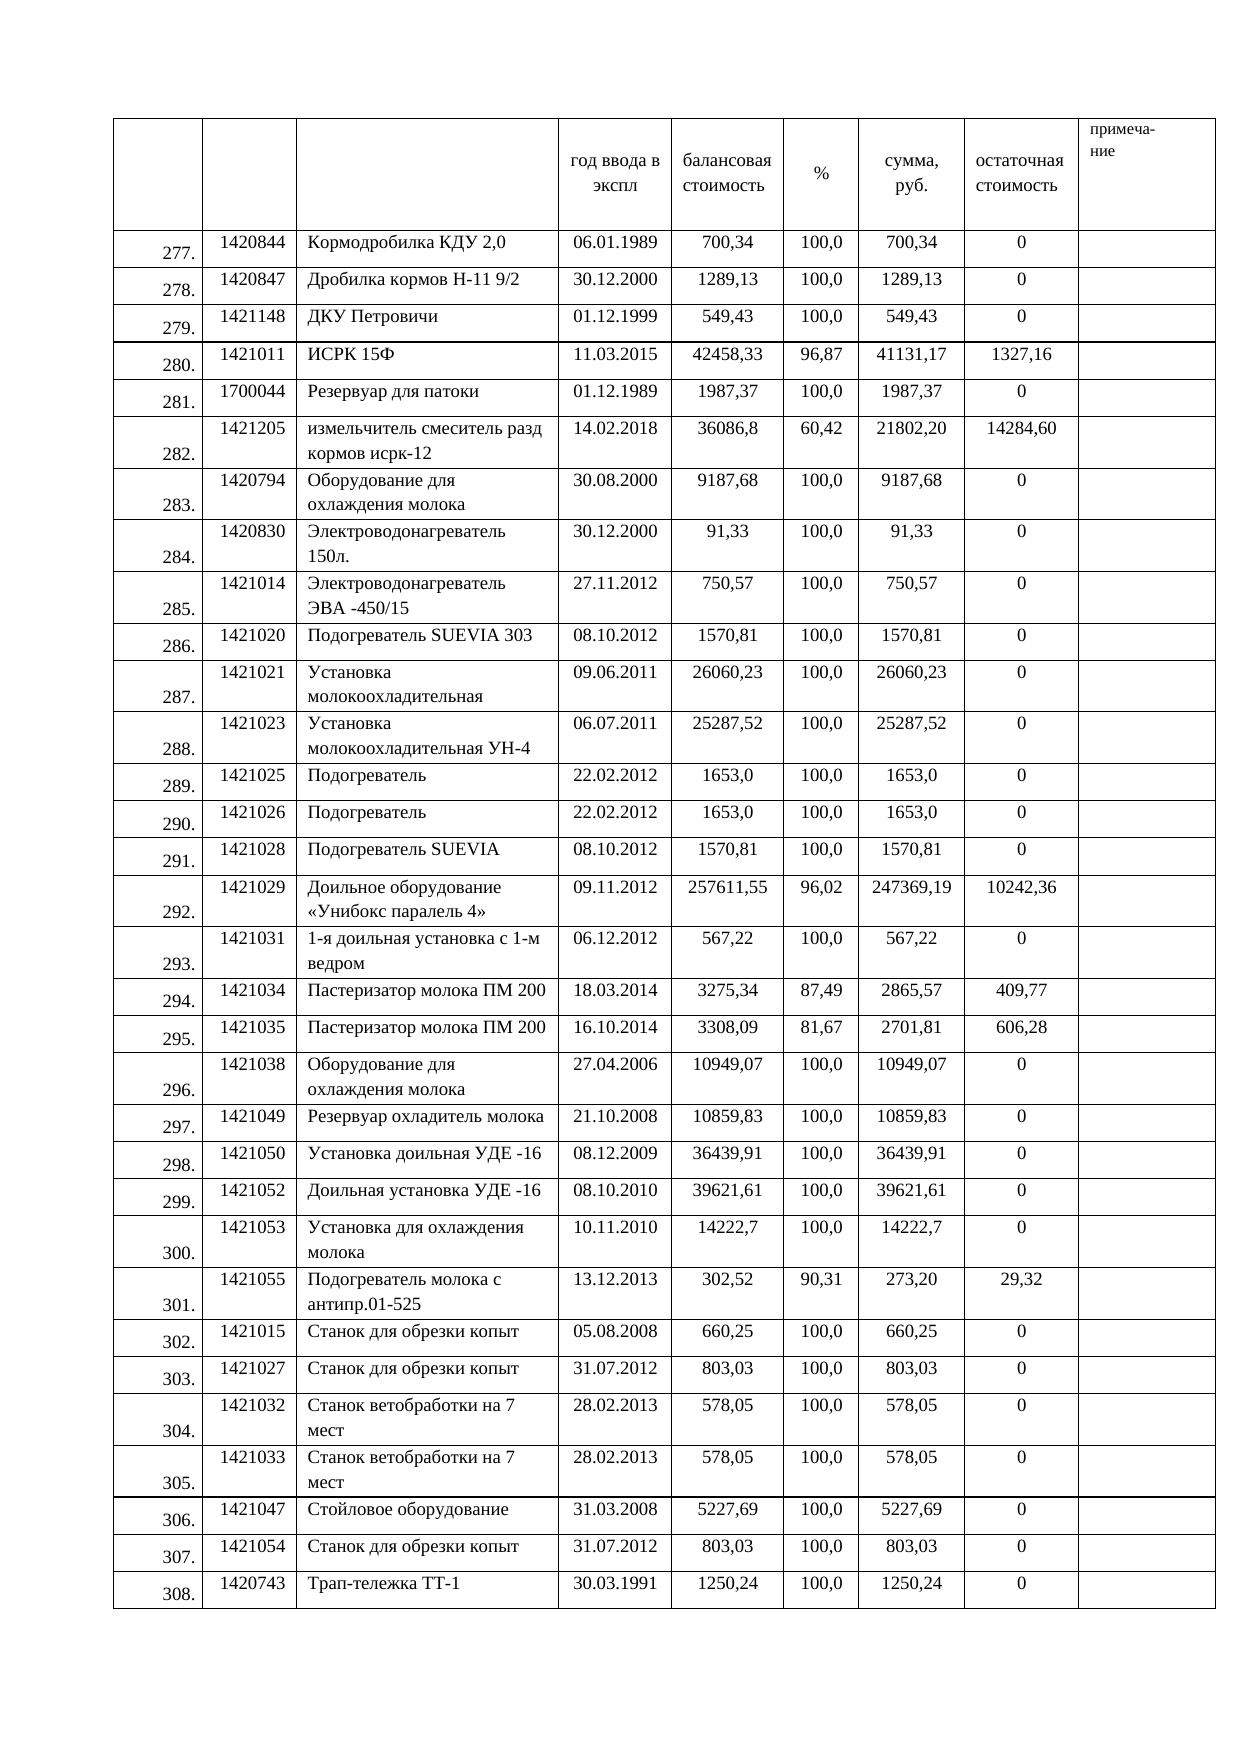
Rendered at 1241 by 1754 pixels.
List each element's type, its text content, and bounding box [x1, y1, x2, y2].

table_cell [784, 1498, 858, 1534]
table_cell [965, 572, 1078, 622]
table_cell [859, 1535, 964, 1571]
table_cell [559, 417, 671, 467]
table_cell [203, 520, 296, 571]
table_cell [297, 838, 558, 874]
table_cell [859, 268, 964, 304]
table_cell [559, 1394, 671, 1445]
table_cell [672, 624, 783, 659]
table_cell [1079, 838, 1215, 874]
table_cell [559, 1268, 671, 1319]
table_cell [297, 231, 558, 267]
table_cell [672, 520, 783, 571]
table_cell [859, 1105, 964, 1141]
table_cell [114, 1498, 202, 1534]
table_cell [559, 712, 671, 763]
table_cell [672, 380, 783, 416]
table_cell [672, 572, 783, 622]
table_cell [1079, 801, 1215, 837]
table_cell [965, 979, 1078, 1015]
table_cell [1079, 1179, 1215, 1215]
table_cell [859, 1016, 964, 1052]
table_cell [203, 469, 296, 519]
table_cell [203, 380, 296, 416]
table_header балансовая стоимость [672, 119, 783, 230]
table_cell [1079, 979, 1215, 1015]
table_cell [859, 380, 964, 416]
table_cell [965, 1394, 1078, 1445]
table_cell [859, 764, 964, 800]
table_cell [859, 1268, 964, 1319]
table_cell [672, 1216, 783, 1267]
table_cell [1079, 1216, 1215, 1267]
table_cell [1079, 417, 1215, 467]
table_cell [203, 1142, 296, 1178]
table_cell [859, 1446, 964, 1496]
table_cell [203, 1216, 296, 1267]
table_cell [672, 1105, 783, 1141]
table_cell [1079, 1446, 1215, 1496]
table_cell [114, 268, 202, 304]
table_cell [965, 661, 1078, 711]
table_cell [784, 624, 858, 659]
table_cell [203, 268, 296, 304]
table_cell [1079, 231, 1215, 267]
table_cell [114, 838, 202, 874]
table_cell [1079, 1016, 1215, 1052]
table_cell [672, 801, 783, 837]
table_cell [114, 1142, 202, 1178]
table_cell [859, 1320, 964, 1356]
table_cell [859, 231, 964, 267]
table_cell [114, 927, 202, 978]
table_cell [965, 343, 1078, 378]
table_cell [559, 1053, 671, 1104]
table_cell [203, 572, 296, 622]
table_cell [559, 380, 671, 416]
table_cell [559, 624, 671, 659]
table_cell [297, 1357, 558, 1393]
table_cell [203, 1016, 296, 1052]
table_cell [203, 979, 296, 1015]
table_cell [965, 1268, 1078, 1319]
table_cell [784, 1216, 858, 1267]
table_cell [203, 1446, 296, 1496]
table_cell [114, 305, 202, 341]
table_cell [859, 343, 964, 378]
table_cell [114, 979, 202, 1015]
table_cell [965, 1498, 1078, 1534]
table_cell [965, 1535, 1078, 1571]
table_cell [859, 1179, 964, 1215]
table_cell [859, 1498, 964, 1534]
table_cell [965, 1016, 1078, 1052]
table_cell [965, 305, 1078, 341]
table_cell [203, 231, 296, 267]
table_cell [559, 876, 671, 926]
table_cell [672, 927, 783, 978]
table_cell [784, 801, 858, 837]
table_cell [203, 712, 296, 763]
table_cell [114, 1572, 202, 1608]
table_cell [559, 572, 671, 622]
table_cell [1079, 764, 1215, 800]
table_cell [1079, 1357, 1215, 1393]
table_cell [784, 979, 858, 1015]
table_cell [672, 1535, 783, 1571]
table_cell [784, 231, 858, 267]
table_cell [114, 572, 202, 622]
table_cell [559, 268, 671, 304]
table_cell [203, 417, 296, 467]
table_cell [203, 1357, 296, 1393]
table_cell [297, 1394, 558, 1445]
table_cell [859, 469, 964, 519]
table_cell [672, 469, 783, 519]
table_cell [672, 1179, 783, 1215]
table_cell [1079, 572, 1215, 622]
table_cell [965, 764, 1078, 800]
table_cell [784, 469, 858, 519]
table_header сумма, руб. [859, 119, 964, 230]
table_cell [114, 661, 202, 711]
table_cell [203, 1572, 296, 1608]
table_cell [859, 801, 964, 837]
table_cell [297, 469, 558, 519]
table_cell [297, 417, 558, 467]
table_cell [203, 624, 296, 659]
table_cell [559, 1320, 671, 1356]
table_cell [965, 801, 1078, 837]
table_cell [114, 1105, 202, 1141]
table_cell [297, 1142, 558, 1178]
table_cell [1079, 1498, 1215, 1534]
table_header примеча- ние [1079, 119, 1215, 230]
table_header [203, 119, 296, 230]
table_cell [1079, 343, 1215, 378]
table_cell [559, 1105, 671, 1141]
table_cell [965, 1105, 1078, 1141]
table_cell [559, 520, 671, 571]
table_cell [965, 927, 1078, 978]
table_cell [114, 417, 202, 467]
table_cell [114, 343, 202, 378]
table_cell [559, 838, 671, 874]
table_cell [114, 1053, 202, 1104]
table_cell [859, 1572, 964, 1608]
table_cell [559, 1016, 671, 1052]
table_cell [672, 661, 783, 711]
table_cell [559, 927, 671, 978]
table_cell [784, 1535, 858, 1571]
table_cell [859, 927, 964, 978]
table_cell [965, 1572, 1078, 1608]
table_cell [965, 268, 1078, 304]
table_header остаточная стоимость [965, 119, 1078, 230]
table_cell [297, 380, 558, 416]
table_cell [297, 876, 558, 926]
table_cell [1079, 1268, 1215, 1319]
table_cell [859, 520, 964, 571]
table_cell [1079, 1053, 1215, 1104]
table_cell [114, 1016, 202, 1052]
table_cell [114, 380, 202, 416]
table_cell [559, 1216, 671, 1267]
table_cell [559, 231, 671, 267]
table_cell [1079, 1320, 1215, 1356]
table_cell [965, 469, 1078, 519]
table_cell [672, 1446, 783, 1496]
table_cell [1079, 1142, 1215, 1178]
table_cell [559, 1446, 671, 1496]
table_header год ввода в экспл [559, 119, 671, 230]
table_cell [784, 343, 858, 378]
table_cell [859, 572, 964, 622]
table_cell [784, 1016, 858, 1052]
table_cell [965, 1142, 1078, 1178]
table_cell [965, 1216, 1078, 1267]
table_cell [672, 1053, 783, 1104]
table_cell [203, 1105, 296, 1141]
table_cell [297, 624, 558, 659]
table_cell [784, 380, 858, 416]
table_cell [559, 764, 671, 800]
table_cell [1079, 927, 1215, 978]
table_header % [784, 119, 858, 230]
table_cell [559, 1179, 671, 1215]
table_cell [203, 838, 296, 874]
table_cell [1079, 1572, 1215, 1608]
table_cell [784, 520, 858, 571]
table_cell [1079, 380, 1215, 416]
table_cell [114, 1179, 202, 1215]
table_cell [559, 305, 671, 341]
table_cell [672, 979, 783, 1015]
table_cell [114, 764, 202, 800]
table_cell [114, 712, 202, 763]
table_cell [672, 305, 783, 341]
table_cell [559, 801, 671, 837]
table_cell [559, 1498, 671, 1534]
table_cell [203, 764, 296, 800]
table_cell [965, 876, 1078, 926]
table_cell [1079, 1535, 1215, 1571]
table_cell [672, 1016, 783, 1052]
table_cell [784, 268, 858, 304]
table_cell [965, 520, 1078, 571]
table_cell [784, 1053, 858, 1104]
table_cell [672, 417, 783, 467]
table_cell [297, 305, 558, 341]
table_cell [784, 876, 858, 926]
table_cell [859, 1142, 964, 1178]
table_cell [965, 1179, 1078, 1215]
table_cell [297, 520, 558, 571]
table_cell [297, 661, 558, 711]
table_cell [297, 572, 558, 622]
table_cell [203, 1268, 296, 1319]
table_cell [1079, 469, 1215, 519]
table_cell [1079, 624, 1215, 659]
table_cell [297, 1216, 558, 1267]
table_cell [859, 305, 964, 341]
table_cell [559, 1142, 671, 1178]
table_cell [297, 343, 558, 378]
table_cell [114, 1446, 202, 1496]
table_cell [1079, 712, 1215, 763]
table_header [114, 119, 202, 230]
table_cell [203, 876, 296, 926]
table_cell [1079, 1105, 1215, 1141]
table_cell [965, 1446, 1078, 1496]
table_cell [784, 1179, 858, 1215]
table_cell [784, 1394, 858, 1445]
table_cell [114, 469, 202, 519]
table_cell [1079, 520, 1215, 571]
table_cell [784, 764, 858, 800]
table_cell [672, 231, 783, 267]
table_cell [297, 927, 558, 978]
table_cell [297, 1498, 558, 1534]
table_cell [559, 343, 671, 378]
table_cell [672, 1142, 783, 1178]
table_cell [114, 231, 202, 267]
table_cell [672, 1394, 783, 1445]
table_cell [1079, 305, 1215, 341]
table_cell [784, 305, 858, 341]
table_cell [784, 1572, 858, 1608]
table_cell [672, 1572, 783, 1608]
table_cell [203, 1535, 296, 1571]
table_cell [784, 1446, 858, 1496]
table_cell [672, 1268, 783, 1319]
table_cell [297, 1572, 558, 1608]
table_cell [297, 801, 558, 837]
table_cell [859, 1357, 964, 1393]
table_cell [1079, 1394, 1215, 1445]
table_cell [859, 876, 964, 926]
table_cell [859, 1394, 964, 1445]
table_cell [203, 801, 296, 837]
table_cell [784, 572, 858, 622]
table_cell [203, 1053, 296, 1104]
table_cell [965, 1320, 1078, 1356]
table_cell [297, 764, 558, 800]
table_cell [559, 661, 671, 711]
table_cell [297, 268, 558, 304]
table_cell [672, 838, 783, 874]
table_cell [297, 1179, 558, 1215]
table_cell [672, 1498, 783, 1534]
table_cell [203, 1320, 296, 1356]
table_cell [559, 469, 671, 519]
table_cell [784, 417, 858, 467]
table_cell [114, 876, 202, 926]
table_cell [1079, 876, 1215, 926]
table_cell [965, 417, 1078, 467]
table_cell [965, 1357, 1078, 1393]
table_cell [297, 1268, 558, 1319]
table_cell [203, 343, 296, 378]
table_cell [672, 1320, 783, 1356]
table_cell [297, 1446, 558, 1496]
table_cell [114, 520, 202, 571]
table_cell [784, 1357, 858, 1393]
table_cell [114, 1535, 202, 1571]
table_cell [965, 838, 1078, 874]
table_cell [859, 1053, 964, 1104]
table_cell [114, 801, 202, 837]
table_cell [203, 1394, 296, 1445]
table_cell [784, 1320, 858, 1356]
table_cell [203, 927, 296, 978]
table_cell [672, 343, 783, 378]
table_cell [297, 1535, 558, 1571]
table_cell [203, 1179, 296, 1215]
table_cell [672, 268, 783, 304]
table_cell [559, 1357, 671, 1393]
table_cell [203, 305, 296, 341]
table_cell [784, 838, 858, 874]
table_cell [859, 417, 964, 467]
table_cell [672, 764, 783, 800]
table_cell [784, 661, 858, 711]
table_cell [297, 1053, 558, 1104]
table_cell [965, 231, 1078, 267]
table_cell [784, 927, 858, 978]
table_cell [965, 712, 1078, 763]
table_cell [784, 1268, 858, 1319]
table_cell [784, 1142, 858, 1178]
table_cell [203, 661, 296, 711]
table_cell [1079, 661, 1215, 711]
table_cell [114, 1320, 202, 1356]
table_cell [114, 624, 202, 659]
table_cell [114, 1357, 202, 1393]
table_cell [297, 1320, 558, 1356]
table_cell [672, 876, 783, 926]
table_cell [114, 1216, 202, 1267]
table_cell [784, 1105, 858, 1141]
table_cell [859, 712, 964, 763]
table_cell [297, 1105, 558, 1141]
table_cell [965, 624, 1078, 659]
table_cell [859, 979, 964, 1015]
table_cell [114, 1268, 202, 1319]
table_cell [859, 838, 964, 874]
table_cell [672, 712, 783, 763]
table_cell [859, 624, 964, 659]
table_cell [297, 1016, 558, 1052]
table_header [297, 119, 558, 230]
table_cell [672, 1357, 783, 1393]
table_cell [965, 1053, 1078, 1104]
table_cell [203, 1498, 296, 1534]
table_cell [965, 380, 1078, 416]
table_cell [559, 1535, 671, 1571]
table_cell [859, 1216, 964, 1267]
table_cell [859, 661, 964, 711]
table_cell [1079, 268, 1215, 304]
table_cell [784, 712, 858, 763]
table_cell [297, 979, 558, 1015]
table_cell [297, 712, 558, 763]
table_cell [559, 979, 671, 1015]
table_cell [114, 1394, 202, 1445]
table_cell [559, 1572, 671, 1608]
